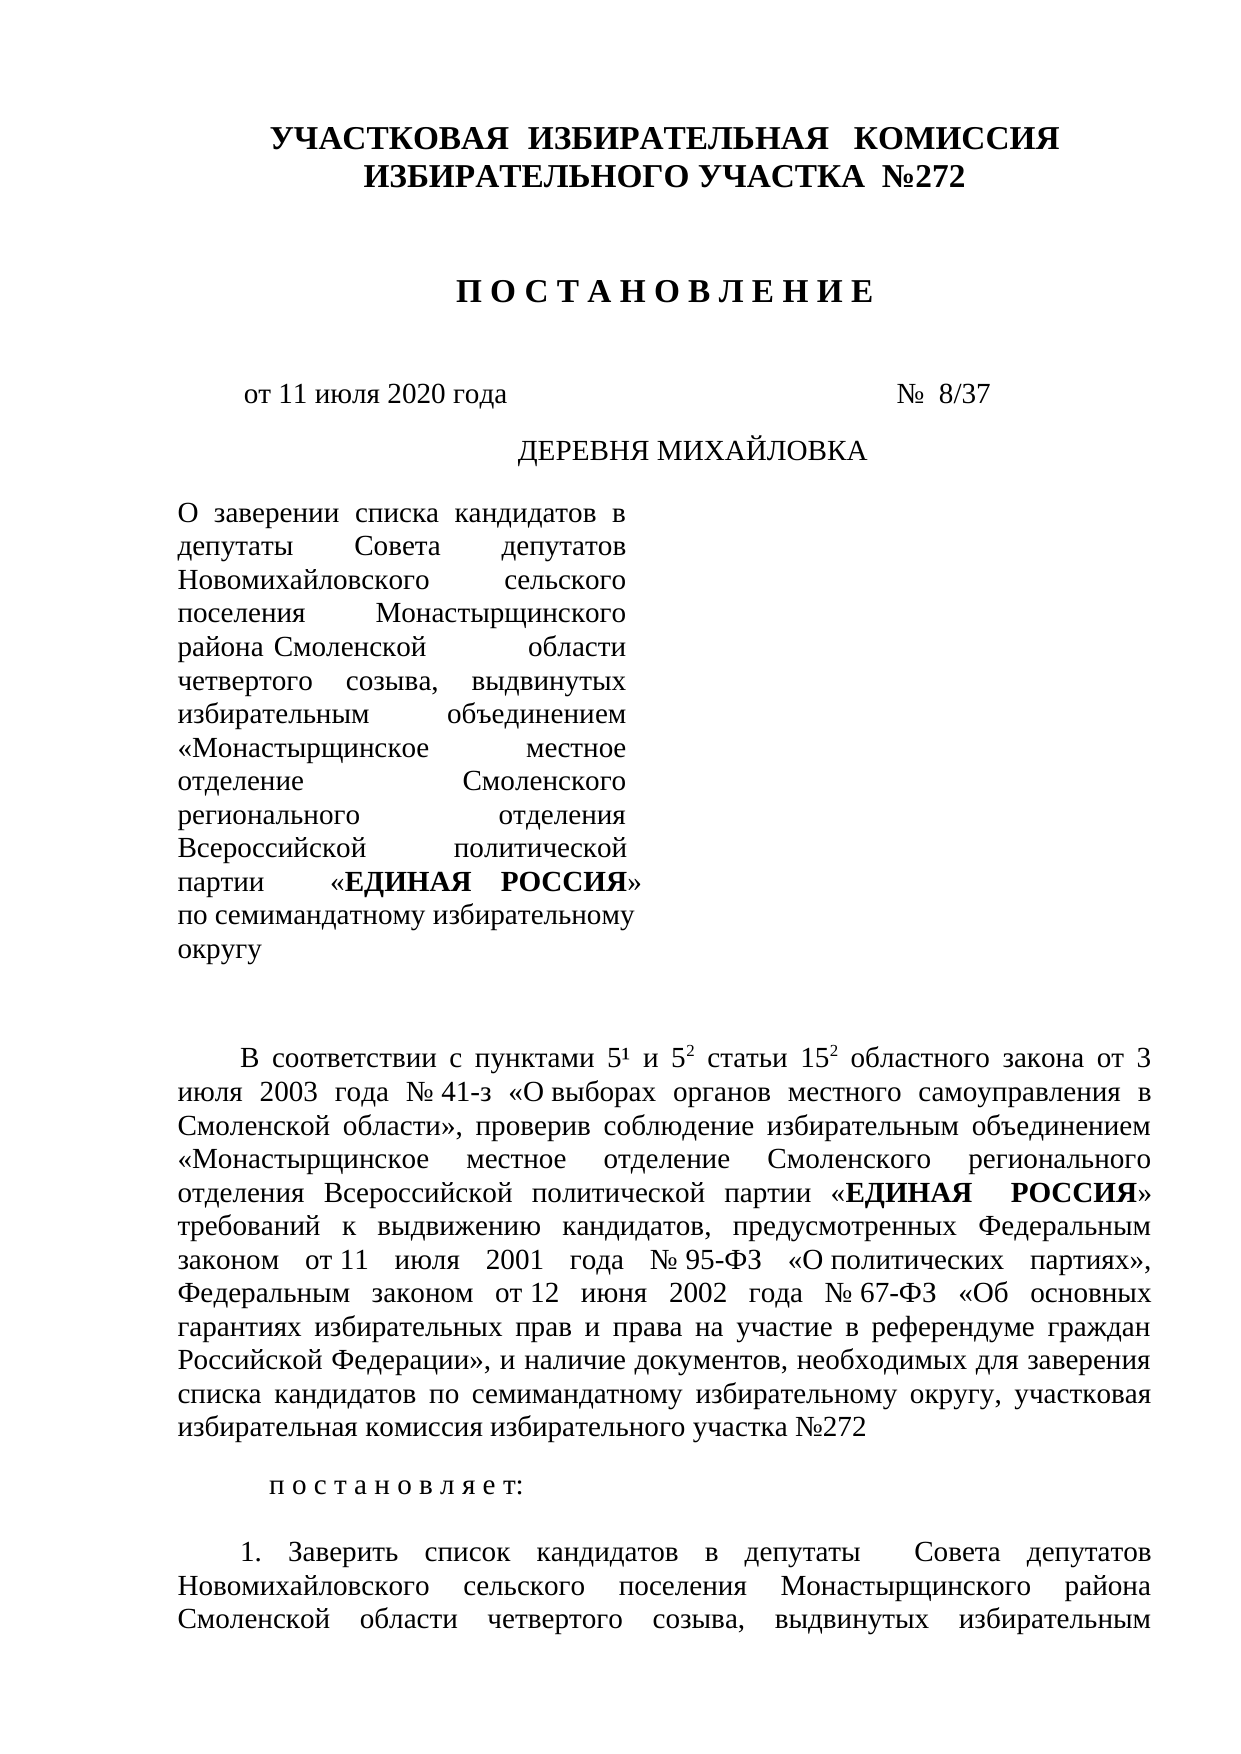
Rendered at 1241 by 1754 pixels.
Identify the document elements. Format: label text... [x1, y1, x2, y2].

text УЧАСТКОВАЯ ИЗБИРАТЕЛЬНАЯ КОМИССИЯ [177, 118, 1152, 156]
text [177, 1534, 1152, 1635]
text от 11 июля 2020 года № 8/37 [177, 376, 1152, 409]
text ДЕРЕВНЯ МИХАЙЛОВКА [177, 433, 1152, 467]
text В соответствии с пунктами 5¹ и 52 статьи 152 областного закона от 3 июля 2003 года № 41-з «О выборах органов местного самоуправления в Смоленской области», проверив соблюдение избирательным объединением «Монастырщинское местное отделение Смоленского регионального отделения Всероссийской политической партии «ЕДИНАЯ РОССИЯ» требований к выдвижению кандидатов, предусмотренных Федеральным законом от 11 июля 2001 года № 95-ФЗ «О политических партиях», Федеральным законом от 12 июня 2002 года № 67-ФЗ «Об основных гарантиях избирательных прав и права на участие в референдуме граждан Российской Федерации», и наличие документов, необходимых для заверения списка кандидатов по семимандатному избирательному округу, участковая избирательная комиссия избирательного участка №272 [177, 1041, 1152, 1443]
text П О С Т А Н О В Л Е Н И Е [177, 272, 1152, 310]
text Всероссийской политической [177, 830, 1152, 864]
text О заверении списка кандидатов в депутаты Совета депутатов Новомихайловского сельского поселения Монастырщинского района Смоленской области четвертого созыва, выдвинутых избирательным объединением «Монастырщинское местное отделение Смоленского регионального отделения [177, 495, 626, 830]
text п о с т а н о в л я е т: [177, 1467, 1152, 1501]
text ИЗБИРАТЕЛЬНОГО УЧАСТКА №272 [177, 156, 1152, 195]
text округу [177, 931, 1152, 993]
text по семимандатному избирательному [177, 897, 1152, 931]
text партии «ЕДИНАЯ РОССИЯ» [177, 864, 1152, 897]
